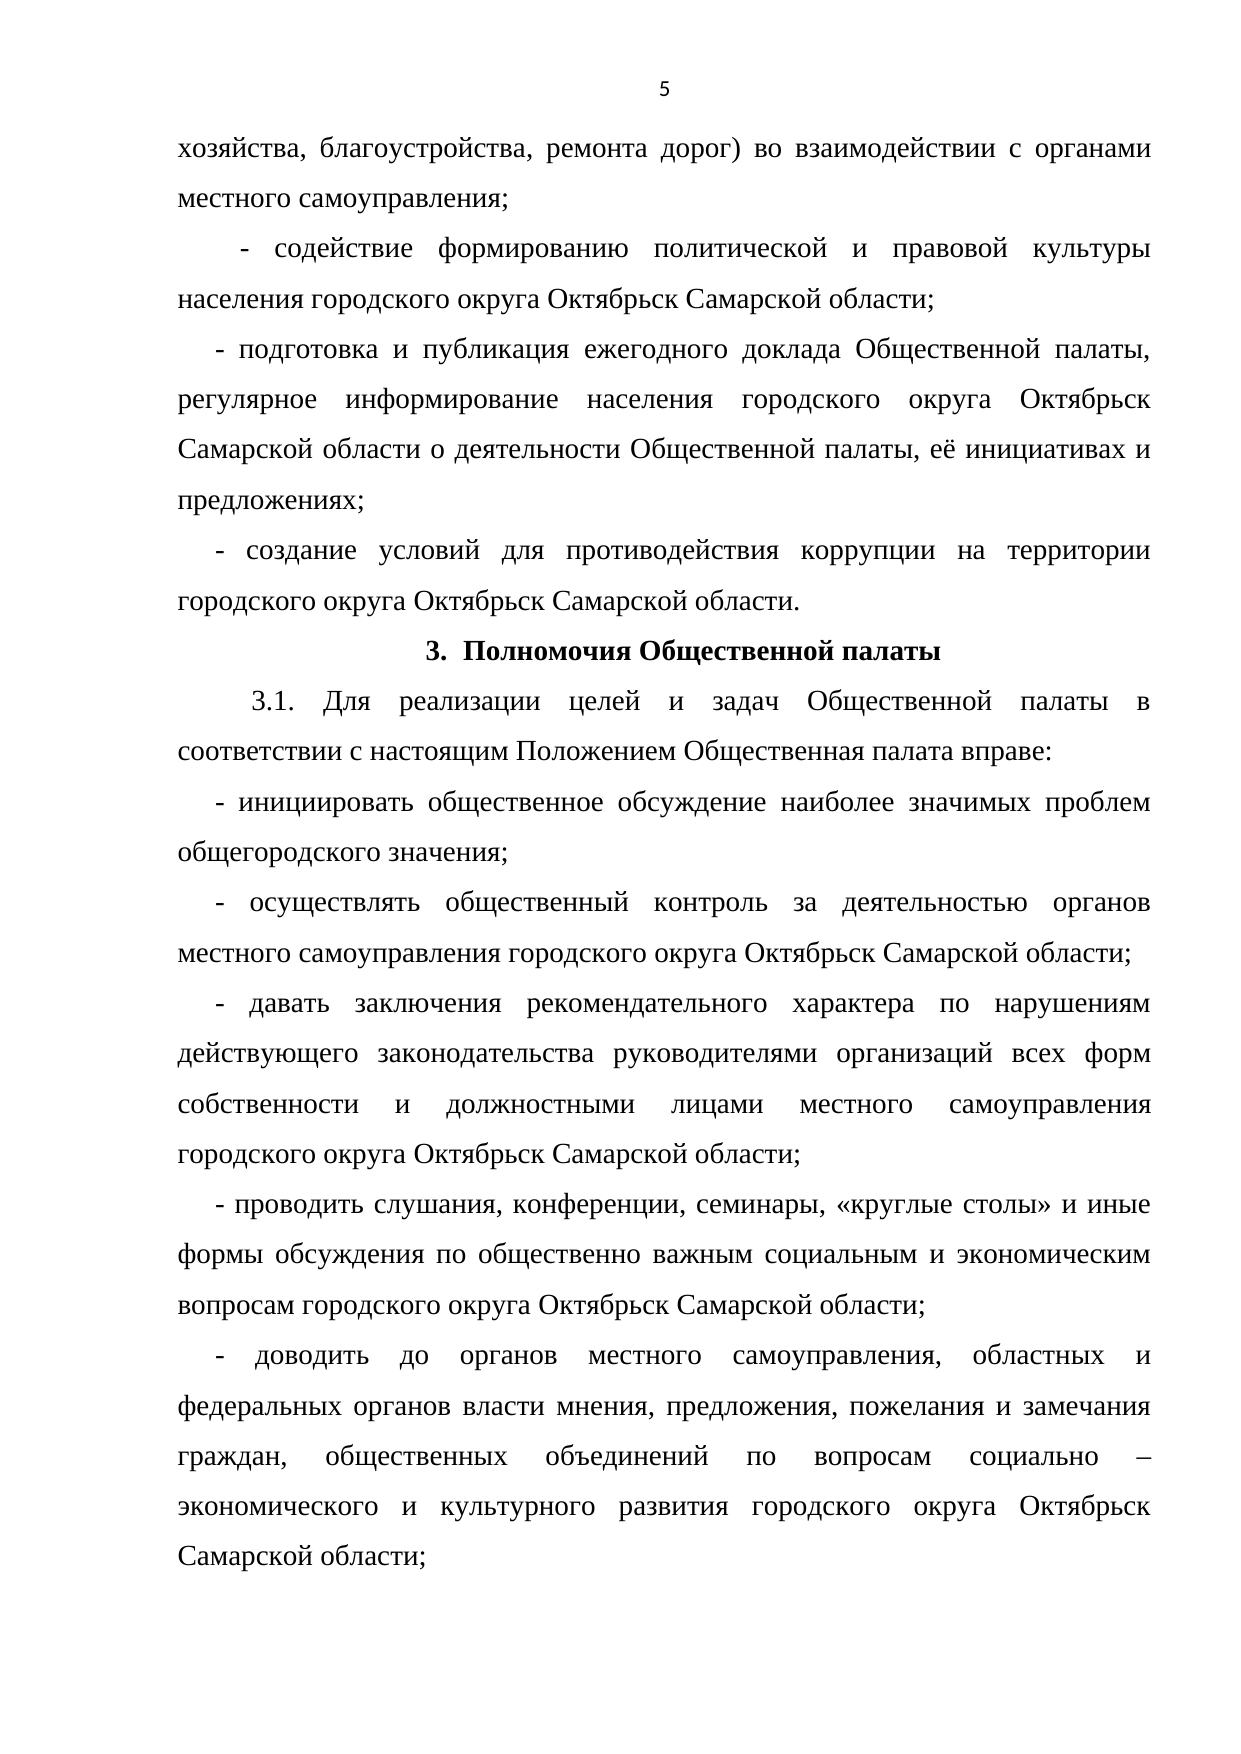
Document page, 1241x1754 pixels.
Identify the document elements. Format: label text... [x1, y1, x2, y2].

text - осуществлять общественный контроль за деятельностью органов местного самоуправления городского округа Октябрьск Самарской области; [177, 884, 1152, 968]
text - создание условий для противодействия коррупции на территории городского округа Октябрьск Самарской области. [177, 532, 1152, 616]
text - доводить до органов местного самоуправления, областных и федеральных органов власти мнения, предложения, пожелания и замечания граждан, общественных объединений по вопросам социально – экономического и культурного развития городского округа Октябрьск Самарской области; [177, 1337, 1152, 1572]
text - инициировать общественное обсуждение наиболее значимых проблем общегородского значения; [177, 784, 1152, 868]
text - содействие формированию политической и правовой культуры населения городского округа Октябрьск Самарской области; [177, 230, 1152, 314]
list Полномочия Общественной палаты [215, 633, 1152, 666]
text - проводить слушания, конференции, семинары, «круглые столы» и иные формы обсуждения по общественно важным социальным и экономическим вопросам городского округа Октябрьск Самарской области; [177, 1186, 1152, 1321]
text 3.1. Для реализации целей и задач Общественной палаты в соответствии с настоящим Положением Общественная палата вправе: [177, 683, 1152, 767]
text - давать заключения рекомендательного характера по нарушениям действующего законодательства руководителями организаций всех форм собственности и должностными лицами местного самоуправления городского округа Октябрьск Самарской области; [177, 985, 1152, 1169]
text - подготовка и публикация ежегодного доклада Общественной палаты, регулярное информирование населения городского округа Октябрьск Самарской области о деятельности Общественной палаты, её инициативах и предложениях; [177, 331, 1152, 516]
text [177, 130, 1152, 214]
